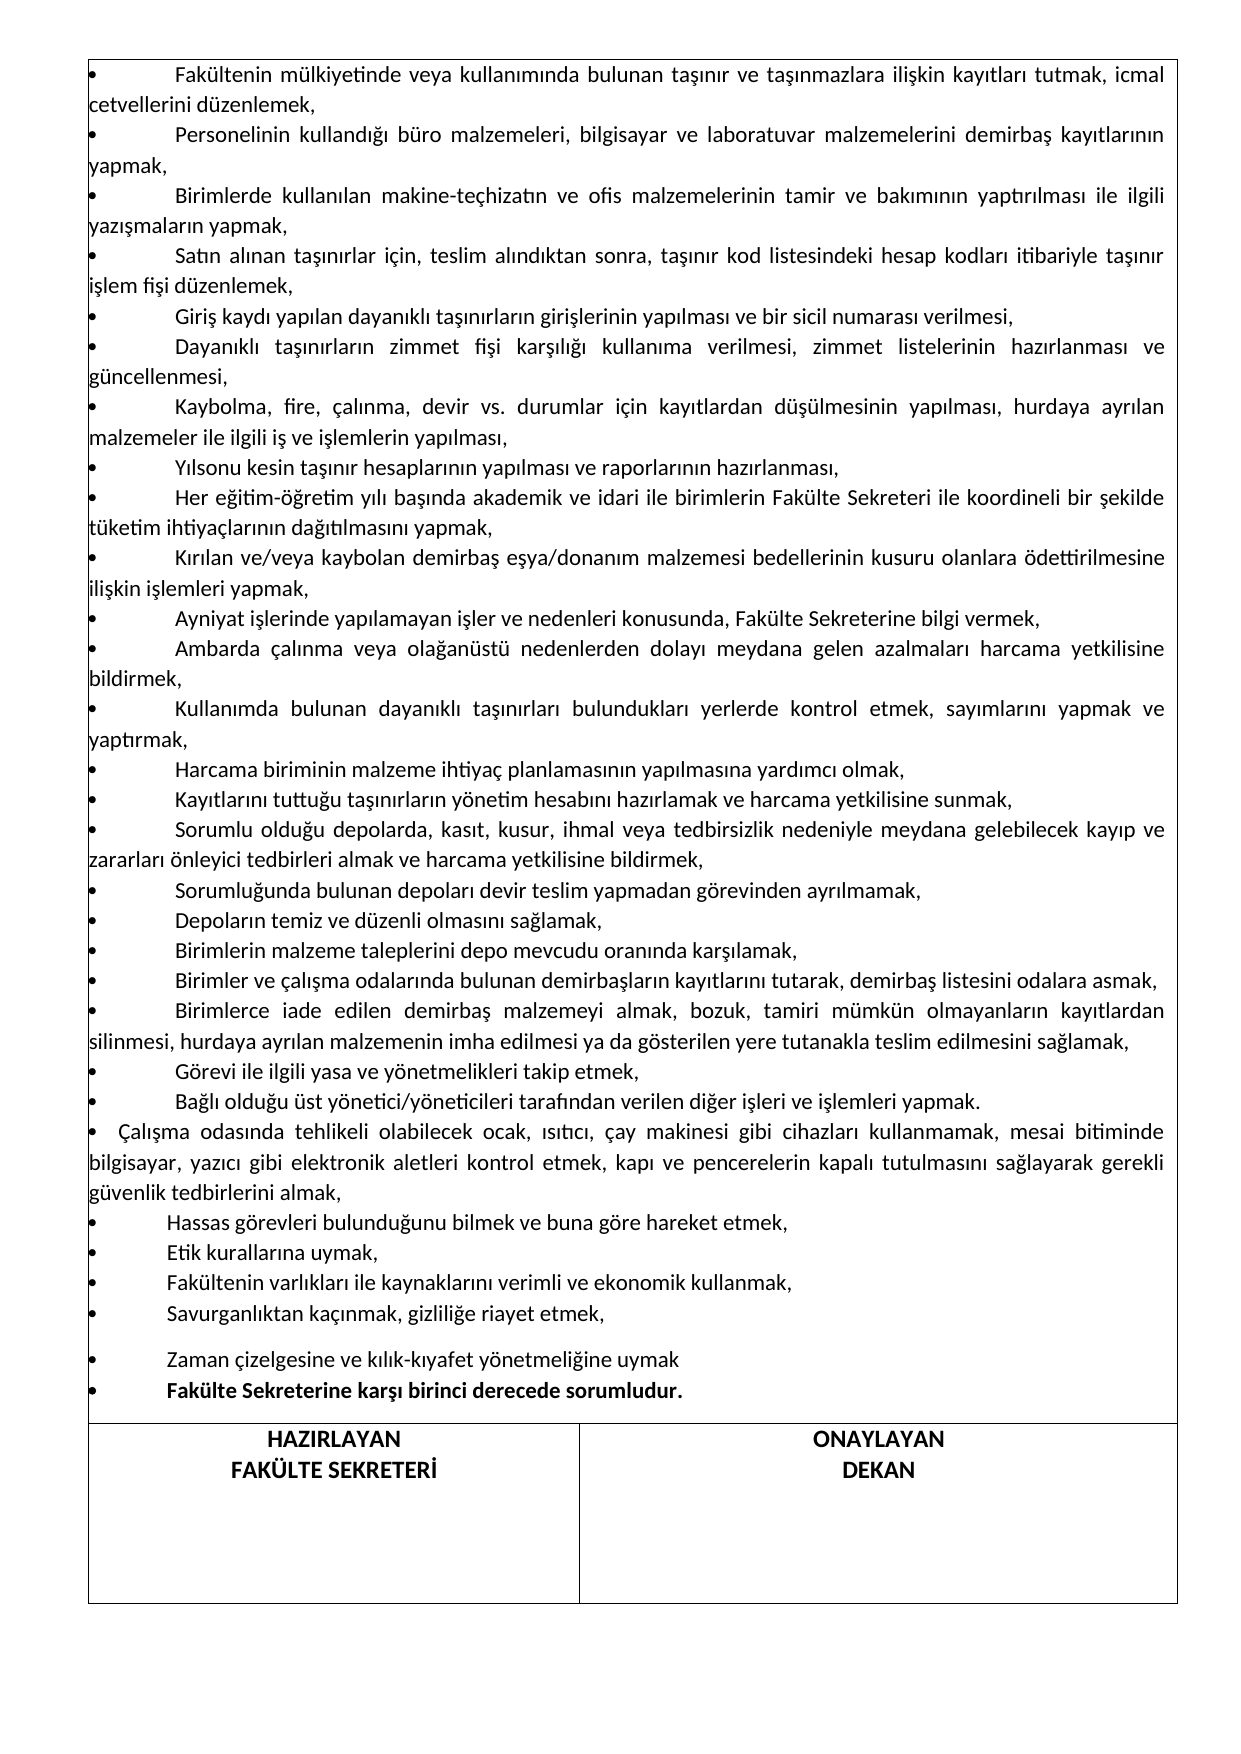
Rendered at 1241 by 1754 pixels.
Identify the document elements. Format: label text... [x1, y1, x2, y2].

table_cell ONAYLAYAN DEKAN [580, 1424, 1177, 1603]
table_cell HAZIRLAYAN FAKÜLTE SEKRETERİ [89, 1424, 579, 1603]
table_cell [89, 60, 1177, 1422]
